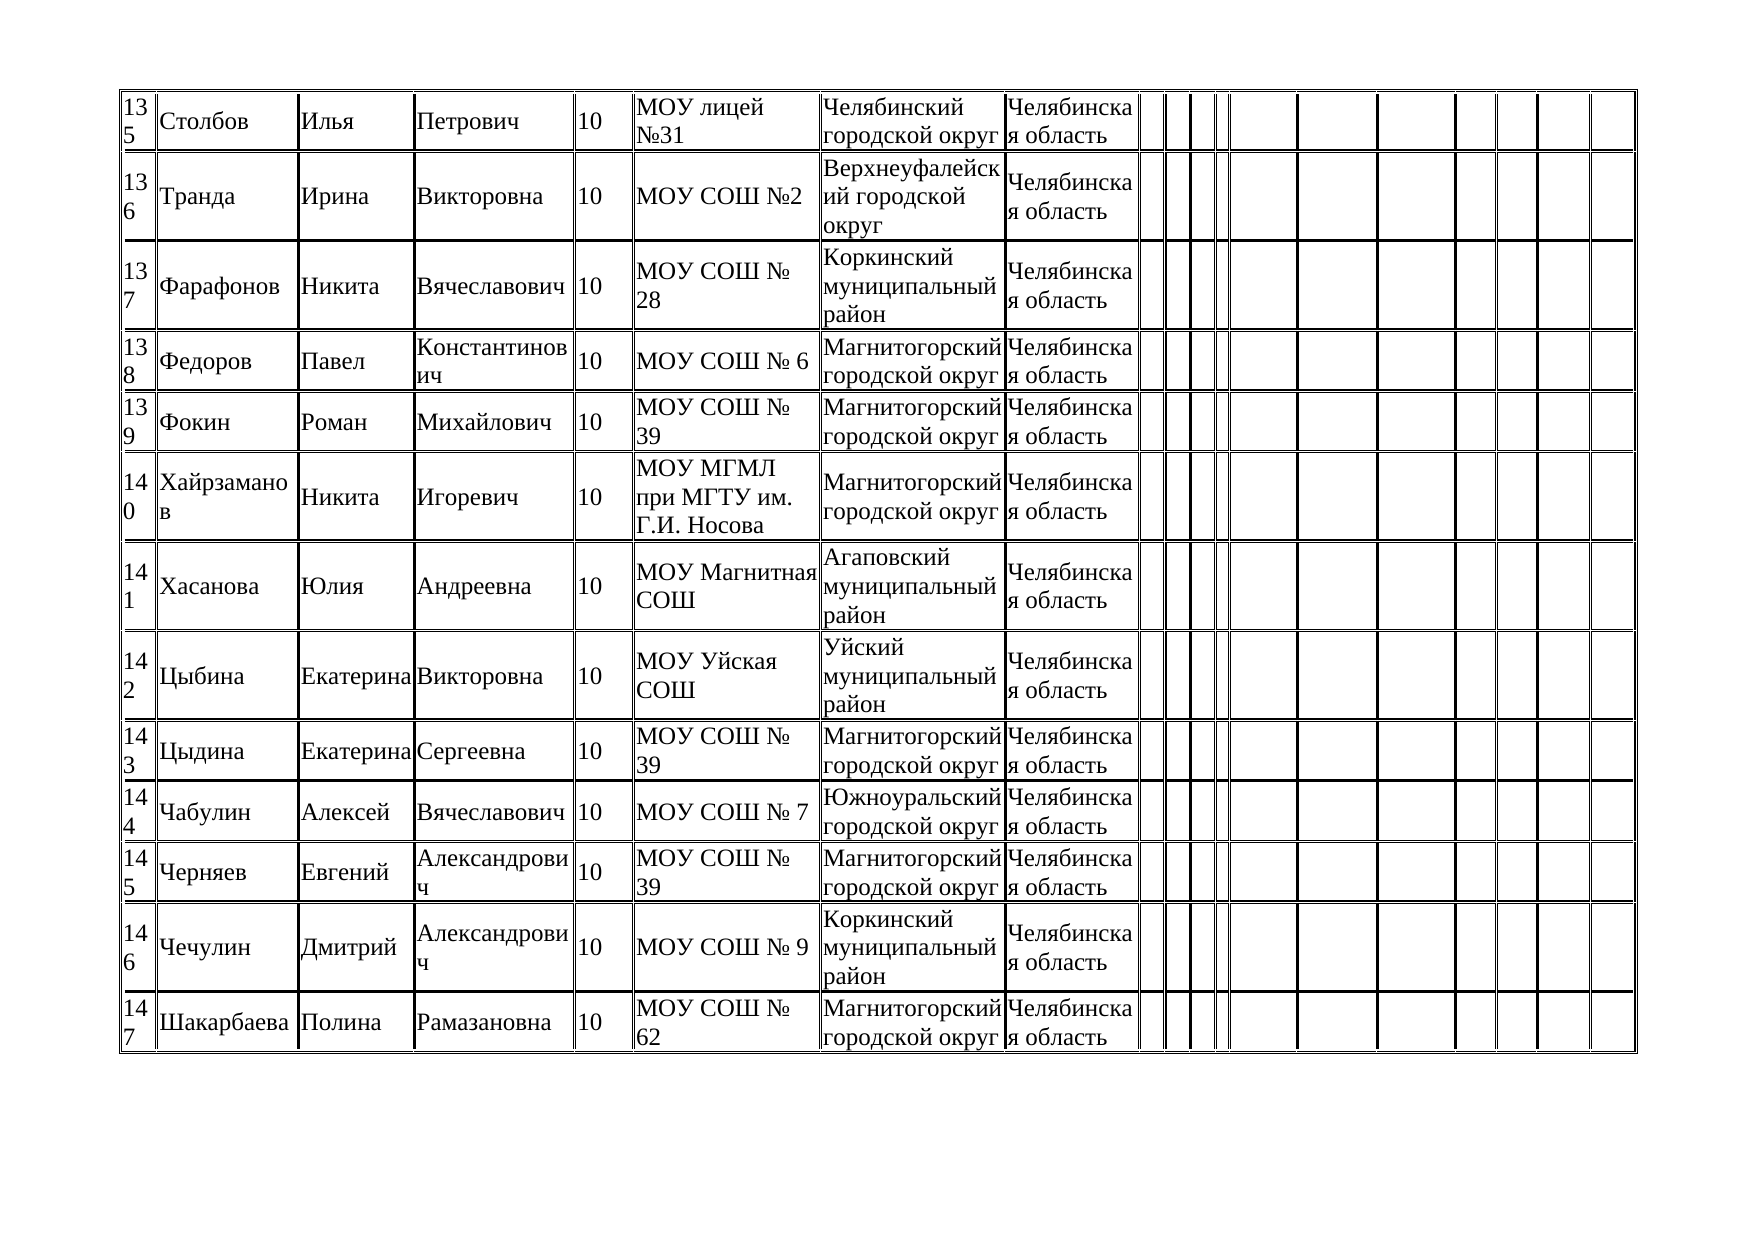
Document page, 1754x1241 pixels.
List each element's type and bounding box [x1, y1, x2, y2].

table_cell [120, 90, 1636, 1053]
